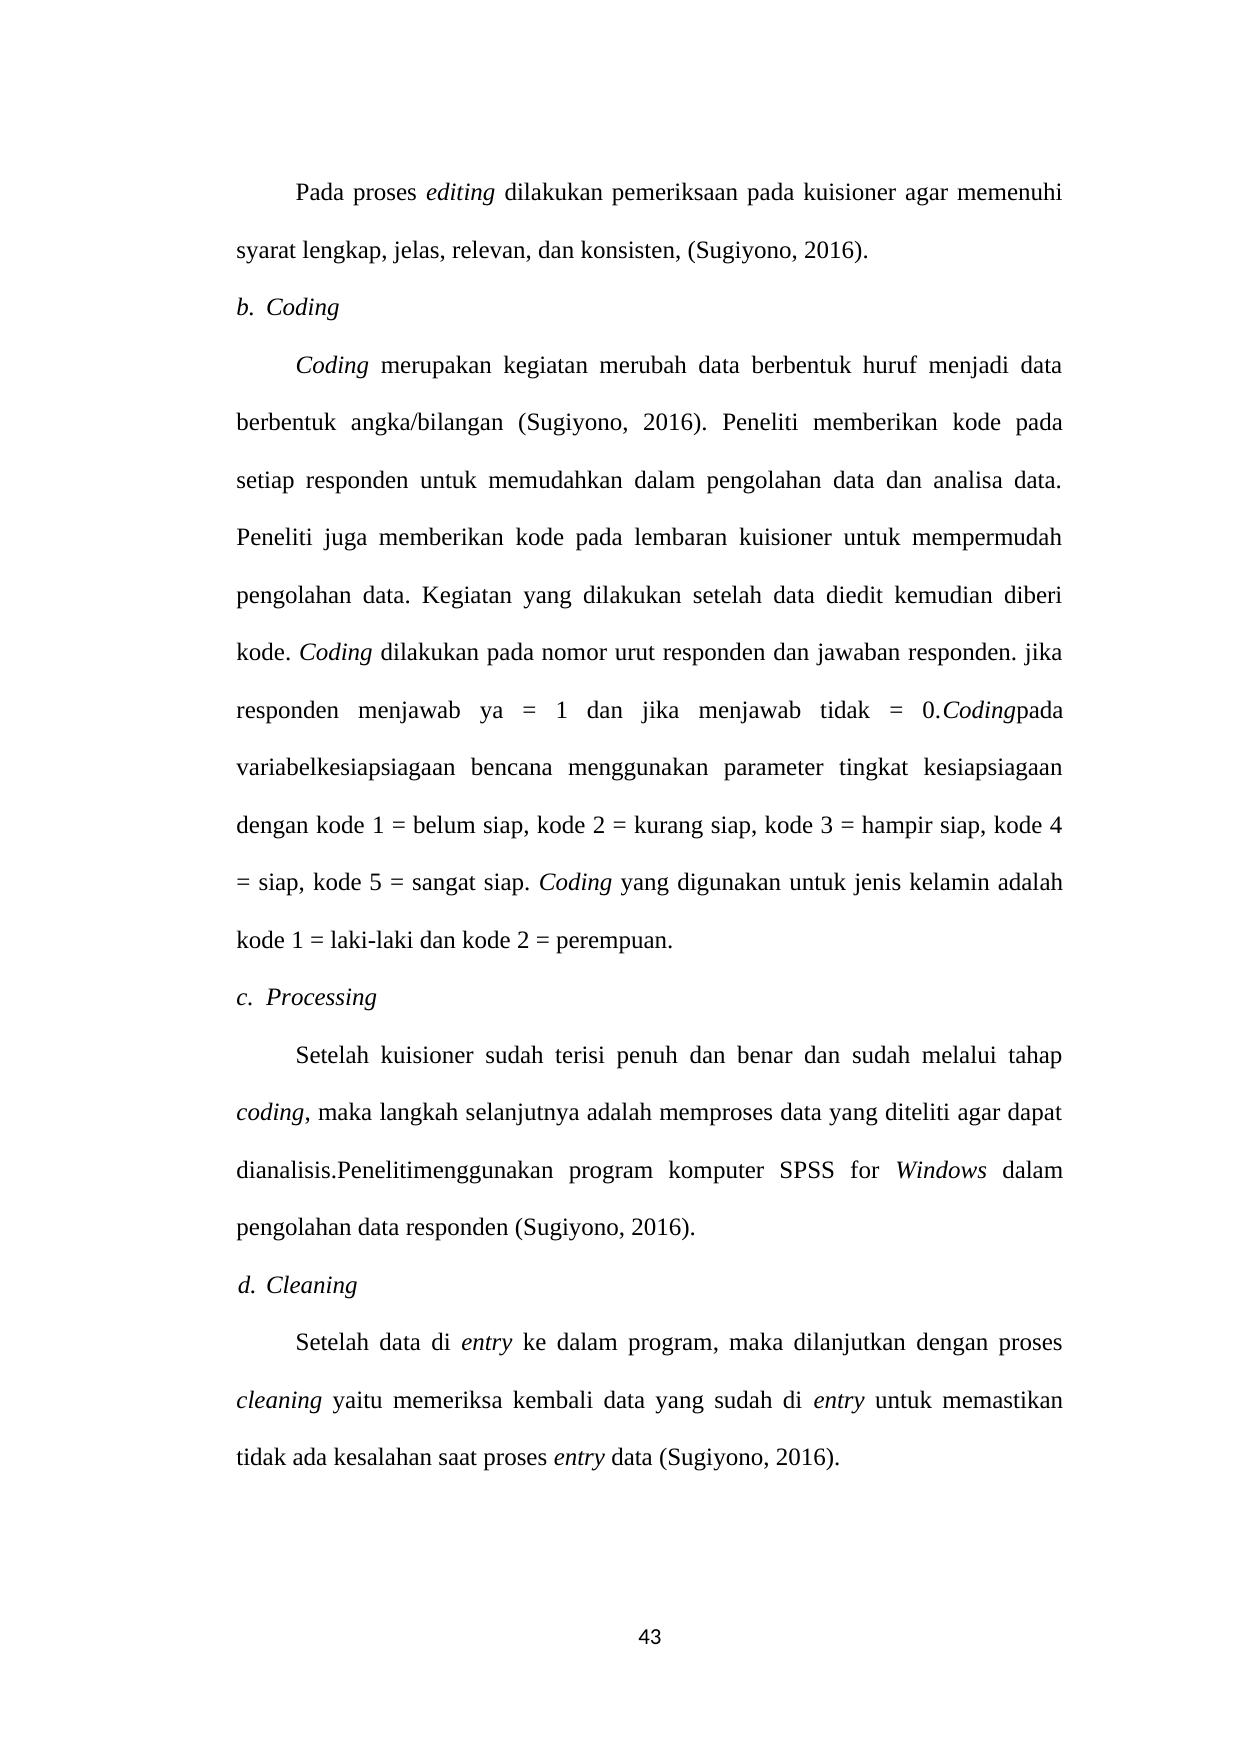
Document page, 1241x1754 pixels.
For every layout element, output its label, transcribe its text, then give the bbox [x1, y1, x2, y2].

text Setelah kuisioner sudah terisi penuh dan benar dan sudah melalui tahap coding, maka langkah selanjutnya adalah memproses data yang diteliti agar dapat dianalisis.Penelitimenggunakan program komputer SPSS for Windows dalam pengolahan data responden (Sugiyono, 2016). [236, 1040, 1063, 1241]
list Processing [236, 982, 1063, 1011]
text Pada proses editing dilakukan pemeriksaan pada kuisioner agar memenuhi syarat lengkap, jelas, relevan, dan konsisten, (Sugiyono, 2016). [236, 177, 1063, 263]
text Setelah data di entry ke dalam program, maka dilanjutkan dengan proses cleaning yaitu memeriksa kembali data yang sudah di entry untuk memastikan tidak ada kesalahan saat proses entry data (Sugiyono, 2016). [236, 1327, 1063, 1471]
list Coding [236, 292, 1063, 321]
text Coding merupakan kegiatan merubah data berbentuk huruf menjadi data berbentuk angka/bilangan (Sugiyono, 2016). Peneliti memberikan kode pada setiap responden untuk memudahkan dalam pengolahan data dan analisa data. Peneliti juga memberikan kode pada lembaran kuisioner untuk mempermudah pengolahan data. Kegiatan yang dilakukan setelah data diedit kemudian diberi kode. Coding dilakukan pada nomor urut responden dan jawaban responden. jika responden menjawab ya = 1 dan jika menjawab tidak = 0.Codingpada variabelkesiapsiagaan bencana menggunakan parameter tingkat kesiapsiagaan dengan kode 1 = belum siap, kode 2 = kurang siap, kode 3 = hampir siap, kode 4 = siap, kode 5 = sangat siap. Coding yang digunakan untuk jenis kelamin adalah kode 1 = laki-laki dan kode 2 = perempuan. [236, 350, 1063, 953]
list Cleaning [238, 1270, 1063, 1298]
